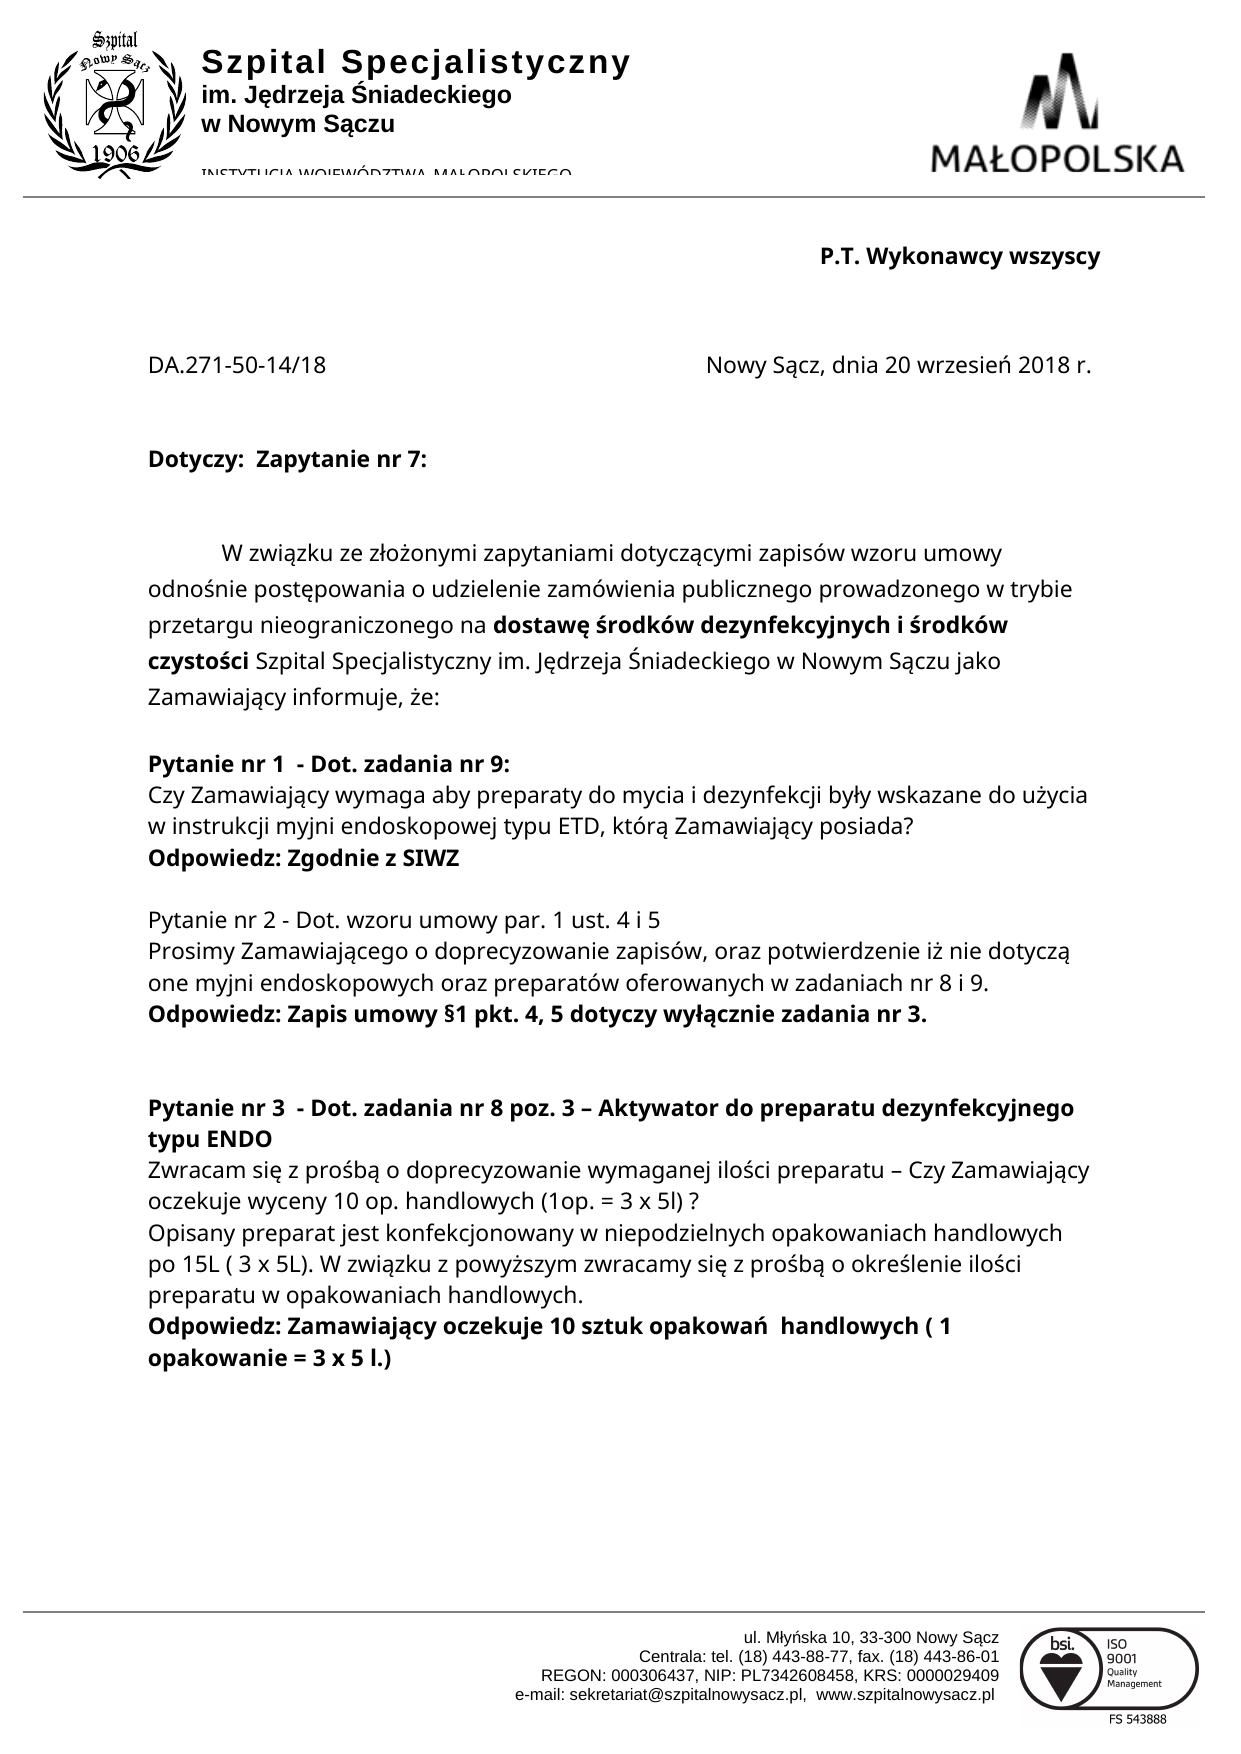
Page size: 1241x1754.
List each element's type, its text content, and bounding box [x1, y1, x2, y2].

text Pytanie nr 2 - Dot. wzoru umowy par. 1 ust. 4 i 5 [148, 904, 1092, 935]
text Dotyczy: Zapytanie nr 7: [148, 443, 1092, 474]
picture [1019, 1626, 1199, 1727]
picture [923, 51, 1190, 171]
text Odpowiedz: Zapis umowy §1 pkt. 4, 5 dotyczy wyłącznie zadania nr 3. [148, 998, 1092, 1029]
text Prosimy Zamawiającego o doprecyzowanie zapisów, oraz potwierdzenie iż nie dotyczą one myjni endoskopowych oraz preparatów oferowanych w zadaniach nr 8 i 9. [148, 935, 1092, 998]
text Odpowiedz: Zgodnie z SIWZ [148, 842, 1092, 873]
text Zwracam się z prośbą o doprecyzowanie wymaganej ilości preparatu – Czy Zamawiający oczekuje wyceny 10 op. handlowych (1op. = 3 x 5l) ? [148, 1154, 1092, 1217]
text Odpowiedz: Zamawiający oczekuje 10 sztuk opakowań handlowych ( 1 opakowanie = 3 x 5 l.) [148, 1310, 1092, 1373]
text W związku ze złożonymi zapytaniami dotyczącymi zapisów wzoru umowy odnośnie postępowania o udzielenie zamówienia publicznego prowadzonego w trybie przetargu nieograniczonego na dostawę środków dezynfekcyjnych i środków czystości Szpital Specjalistyczny im. Jędrzeja Śniadeckiego w Nowym Sączu jako Zamawiający informuje, że: [148, 537, 1092, 712]
text Czy Zamawiający wymaga aby preparaty do mycia i dezynfekcji były wskazane do użycia w instrukcji myjni endoskopowej typu ETD, którą Zamawiający posiada? [148, 779, 1092, 842]
text Opisany preparat jest konfekcjonowany w niepodzielnych opakowaniach handlowych po 15L ( 3 x 5L). W związku z powyższym zwracamy się z prośbą o określenie ilości preparatu w opakowaniach handlowych. [148, 1217, 1092, 1310]
table_header P.T. Wykonawcy wszyscy [812, 240, 1240, 271]
text Pytanie nr 3 - Dot. zadania nr 8 poz. 3 – Aktywator do preparatu dezynfekcyjnego typu ENDO [148, 1092, 1092, 1154]
text DA.271-50-14/18 Nowy Sącz, dnia 20 wrzesień 2018 r. [148, 349, 1092, 381]
text Pytanie nr 1 - Dot. zadania nr 9: [148, 748, 1092, 779]
